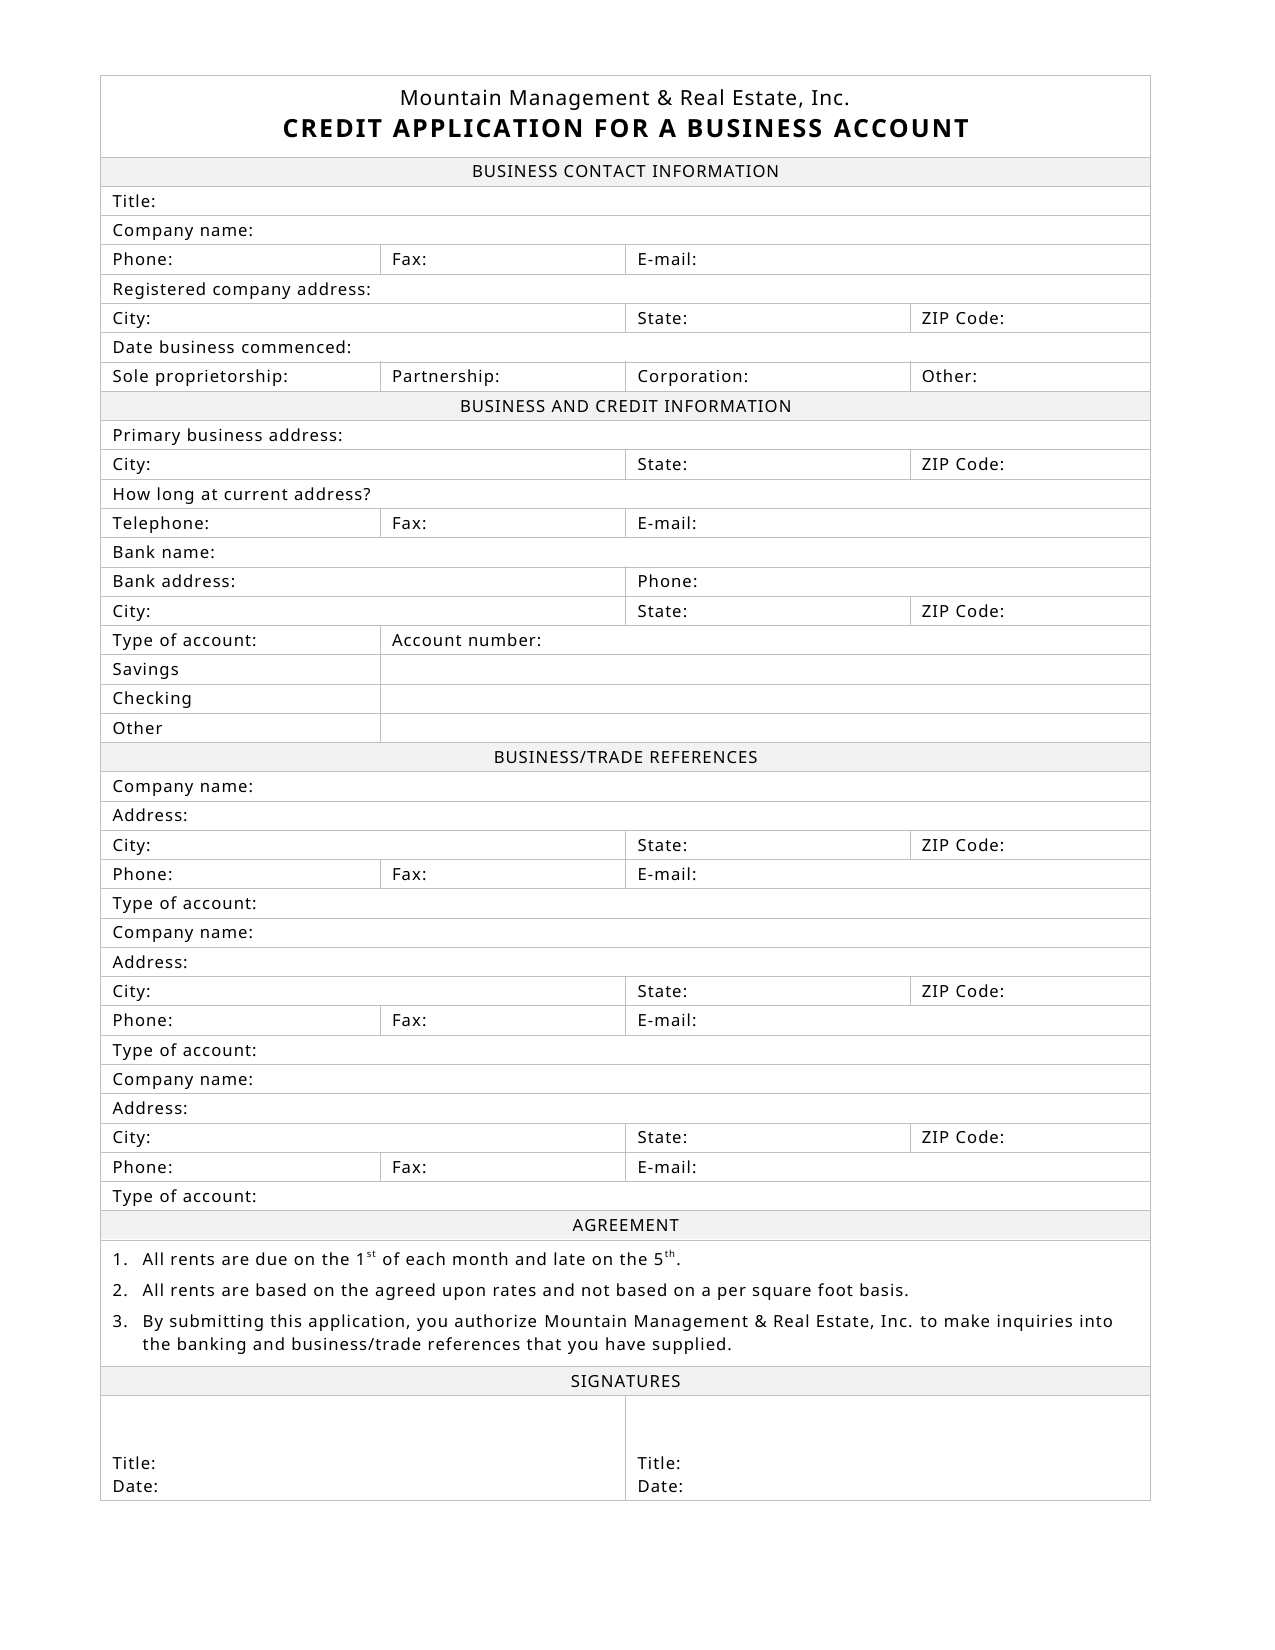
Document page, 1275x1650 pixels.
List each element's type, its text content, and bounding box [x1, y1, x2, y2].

table_cell [381, 655, 1150, 683]
table_cell How long at current address? [101, 480, 1150, 508]
table_cell State: [626, 977, 910, 1005]
table_cell City: [101, 977, 625, 1005]
table_cell E-mail: [626, 1153, 1150, 1181]
table_cell State: [626, 304, 910, 332]
table_cell City: [101, 304, 625, 332]
table_cell Company name: [101, 216, 1150, 244]
table_cell ZIP Code: [911, 831, 1150, 859]
table_cell Title: [101, 187, 1150, 215]
table_cell E-mail: [626, 860, 1150, 888]
table_cell State: [626, 1124, 910, 1152]
table_cell Fax: [381, 1153, 625, 1181]
table_cell Date business commenced: [101, 333, 1150, 361]
table_cell City: [101, 831, 625, 859]
table_cell Company name: [101, 919, 1150, 947]
table_cell Type of account: [101, 626, 380, 654]
table_cell Partnership: [381, 363, 625, 391]
table_cell Account number: [381, 626, 1150, 654]
table_cell Title: Date: [101, 1396, 625, 1500]
table_cell Savings [101, 655, 380, 683]
table_cell Registered company address: [101, 275, 1150, 303]
table_cell [381, 685, 1150, 713]
table_cell Company name: [101, 772, 1150, 801]
table_cell City: [101, 1124, 625, 1152]
table_cell State: [626, 831, 910, 859]
table_cell ZIP Code: [911, 597, 1150, 625]
table_cell Phone: [101, 245, 380, 274]
table_cell Fax: [381, 1006, 625, 1035]
table_cell Signatures [101, 1367, 1150, 1395]
table_cell E-mail: [626, 245, 1150, 274]
table_cell ZIP Code: [911, 977, 1150, 1005]
table_header Credit Application for a Business Account [101, 76, 1150, 157]
table_cell City: [101, 597, 625, 625]
table_cell Type of account: [101, 1036, 1150, 1064]
table_cell Address: [101, 1094, 1150, 1122]
table_cell Business and Credit Information [101, 392, 1150, 420]
table_cell All rents are due on the 1st of each month and late on the 5th. All rents are based on the agreed upon rates and not based on a per square foot basis. By submitting this application, you authorize to make inquiries into the banking and business/trade references that you have supplied. [101, 1241, 1150, 1366]
table_cell Title: Date: [626, 1396, 1150, 1500]
table_cell Phone: [626, 568, 1150, 596]
table_cell Phone: [101, 1006, 380, 1035]
table_cell Bank address: [101, 568, 625, 596]
table_cell ZIP Code: [911, 1124, 1150, 1152]
table_cell Type of account: [101, 1182, 1150, 1210]
table_cell Fax: [381, 860, 625, 888]
table_cell Sole proprietorship: [101, 363, 380, 391]
table_cell Fax: [381, 245, 625, 274]
table_cell E-mail: [626, 509, 1150, 537]
table_cell Primary business address: [101, 421, 1150, 449]
table_cell Type of account: [101, 889, 1150, 918]
table_cell ZIP Code: [911, 450, 1150, 478]
table_cell Address: [101, 802, 1150, 830]
table_cell Fax: [381, 509, 625, 537]
table_cell Business/trade references [101, 743, 1150, 771]
table_cell Bank name: [101, 538, 1150, 566]
table_cell State: [626, 450, 910, 478]
table_cell Address: [101, 948, 1150, 976]
table_cell Checking [101, 685, 380, 713]
table_cell State: [626, 597, 910, 625]
table_cell Business Contact Information [101, 158, 1150, 186]
table_cell Other: [911, 363, 1150, 391]
table_cell City: [101, 450, 625, 478]
table_cell Other [101, 714, 380, 742]
table_cell E-mail: [626, 1006, 1150, 1035]
table_cell Phone: [101, 860, 380, 888]
table_cell ZIP Code: [911, 304, 1150, 332]
table_cell Phone: [101, 1153, 380, 1181]
table_cell Telephone: [101, 509, 380, 537]
table_cell Corporation: [626, 363, 910, 391]
table_cell Company name: [101, 1065, 1150, 1093]
table_cell Agreement [101, 1211, 1150, 1239]
table_cell [381, 714, 1150, 742]
